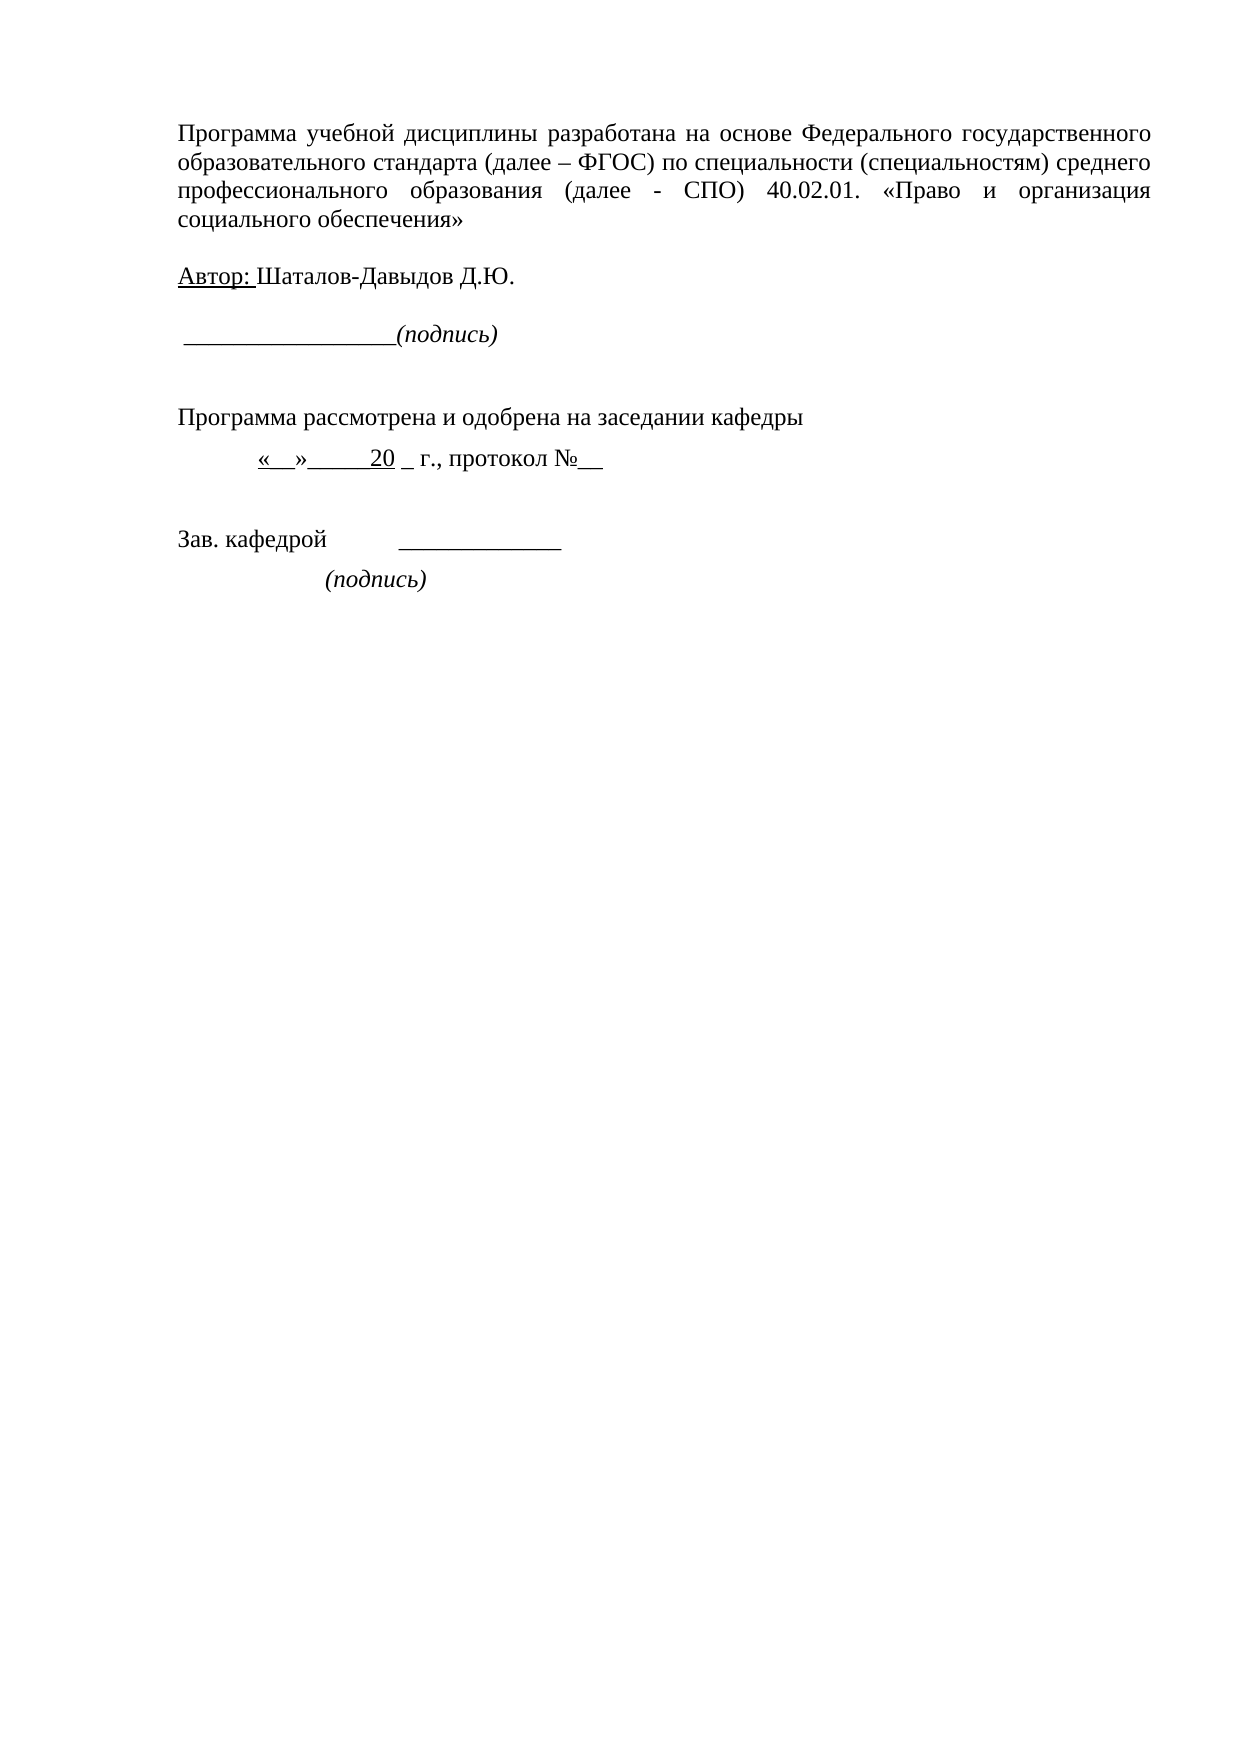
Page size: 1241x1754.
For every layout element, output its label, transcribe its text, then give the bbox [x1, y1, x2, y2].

text «__»_____20 _ г., протокол №__ [177, 443, 1152, 472]
text Зав. кафедрой _____________ [177, 524, 1152, 553]
text Программа учебной дисциплины разработана на основе Федерального государственного образовательного стандарта (далее – ФГОС) по специальности (специальностям) среднего профессионального образования (далее - СПО) 40.02.01. «Право и организация социального обеспечения» [177, 118, 1152, 233]
text Автор: Шаталов-Давыдов Д.Ю. [177, 261, 1152, 290]
text (подпись) [177, 564, 1152, 593]
text _________________(подпись) [177, 319, 1152, 347]
text Программа рассмотрена и одобрена на заседании кафедры [177, 402, 1152, 431]
